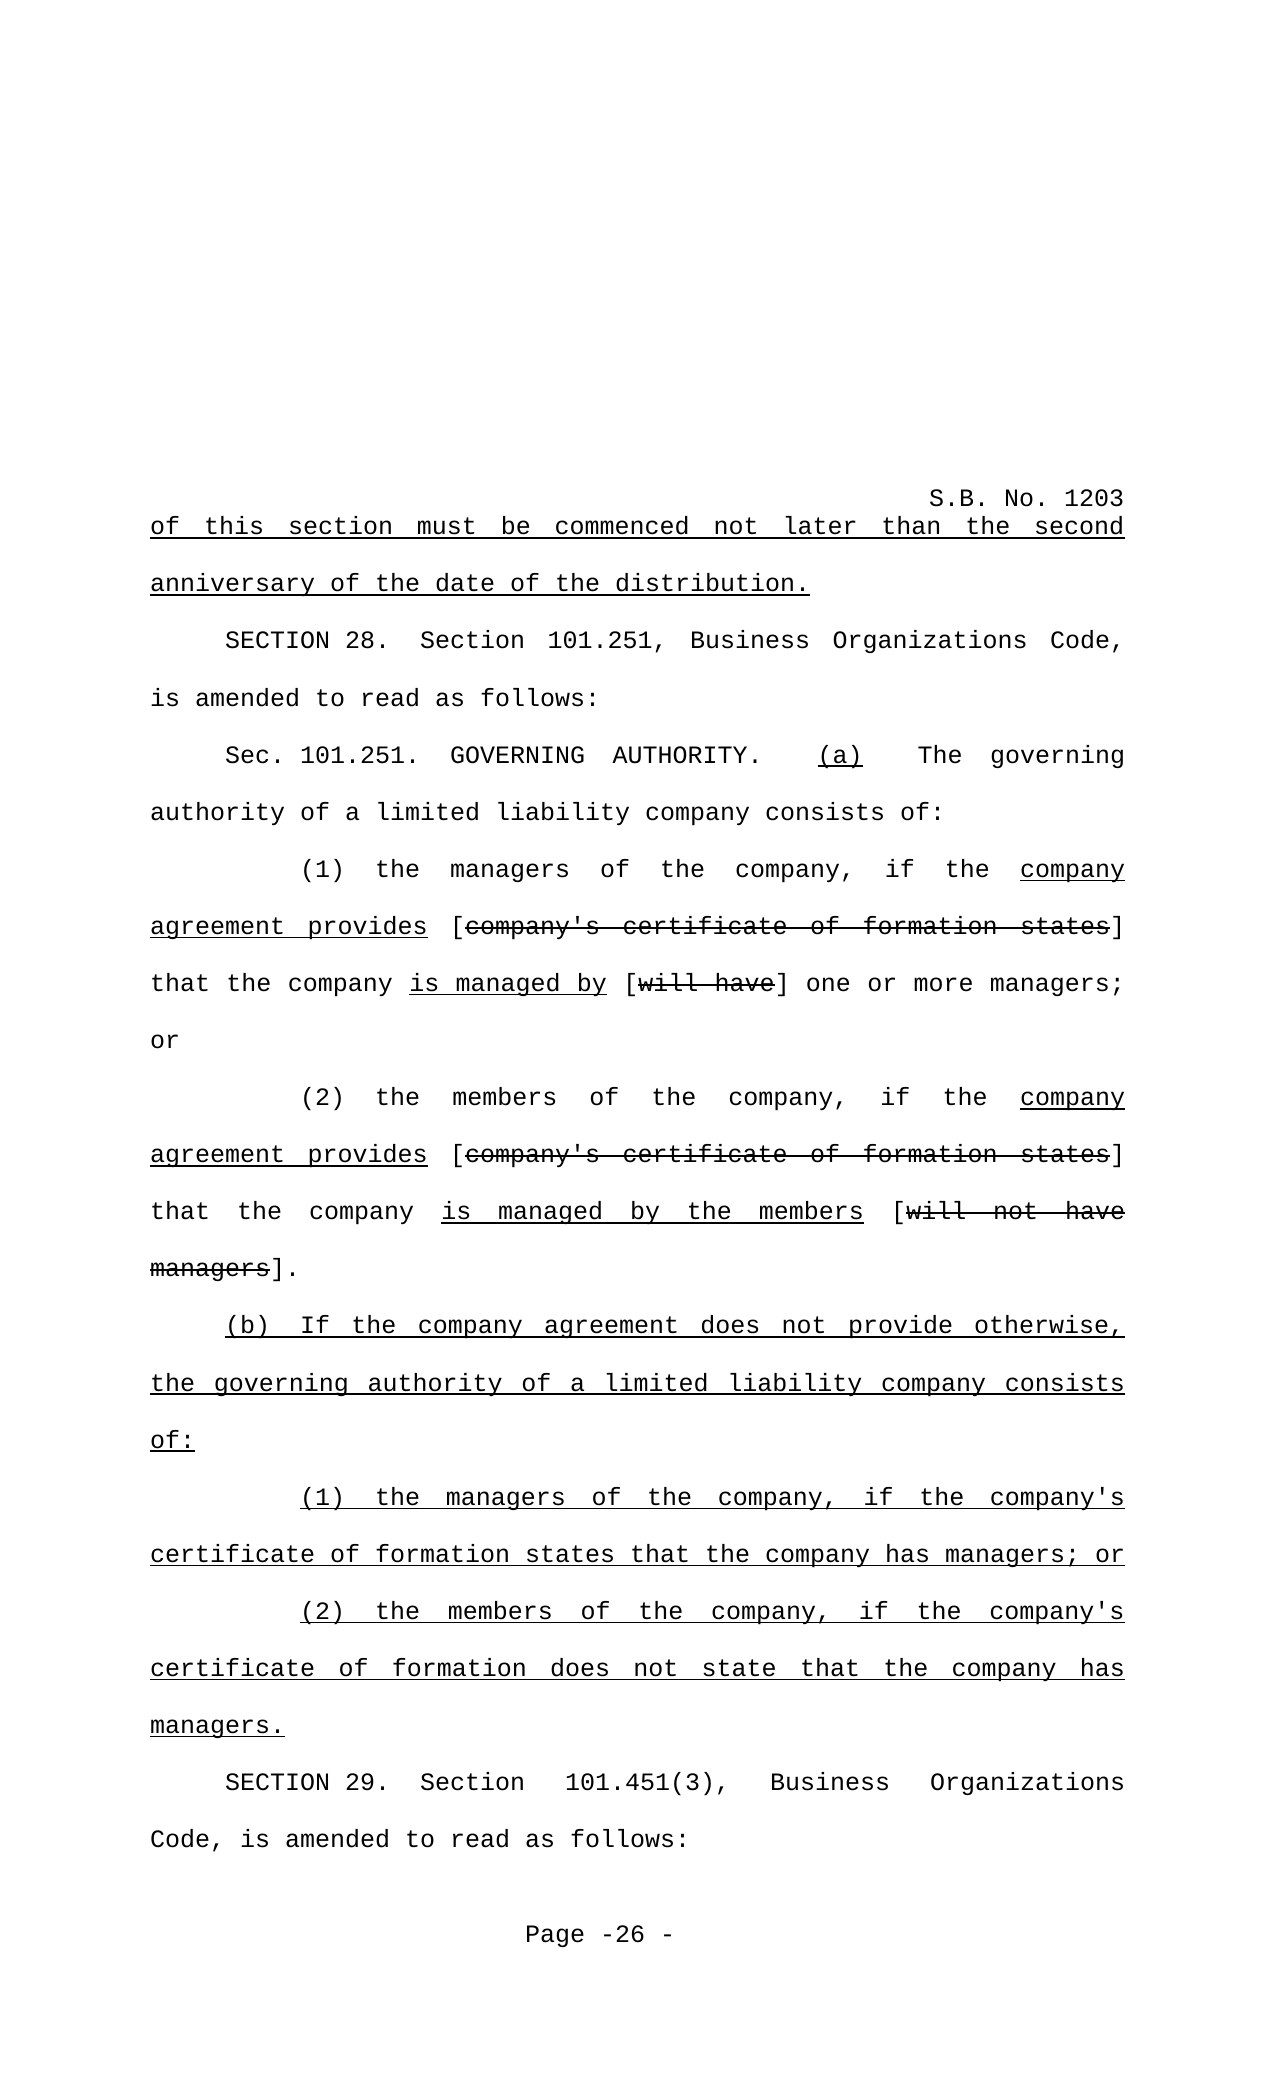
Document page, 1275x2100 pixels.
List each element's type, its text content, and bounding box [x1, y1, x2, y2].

text (1) the managers of the company, if the company's certificate of formation states that the company has managers; or [150, 1484, 1125, 1565]
text SECTION 28. Section 101.251, Business Organizations Code, is amended to read as follows: [150, 628, 1125, 713]
text (2) the members of the company, if the company's certificate of formation does not state that the company has managers. [150, 1598, 1125, 1679]
text (b) If the company agreement does not provide otherwise, the governing authority of a limited liability company consists of: [150, 1395, 1125, 1456]
text Sec. 101.251. GOVERNING AUTHORITY. (a) The governing authority of a limited liability company consists of: [150, 742, 1125, 828]
text (1) the managers of the company, if the company agreement provides [company's certificate of formation states] that the company is managed by [will have] one or more managers; or [150, 856, 1125, 1056]
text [150, 514, 1125, 537]
text (b) If the company agreement does not provide otherwise, the governing authority of a limited liability company consists of: [150, 1313, 1125, 1393]
text (2) the members of the company, if the company agreement provides [company's certificate of formation states] that the company is managed by the members [will not have managers]. [150, 1084, 1125, 1284]
text (2) the members of the company, if the company's certificate of formation does not state that the company has managers. [150, 1680, 1125, 1741]
text SECTION 29. Section 101.451(3), Business Organizations Code, is amended to read as follows: [150, 1769, 1125, 1855]
